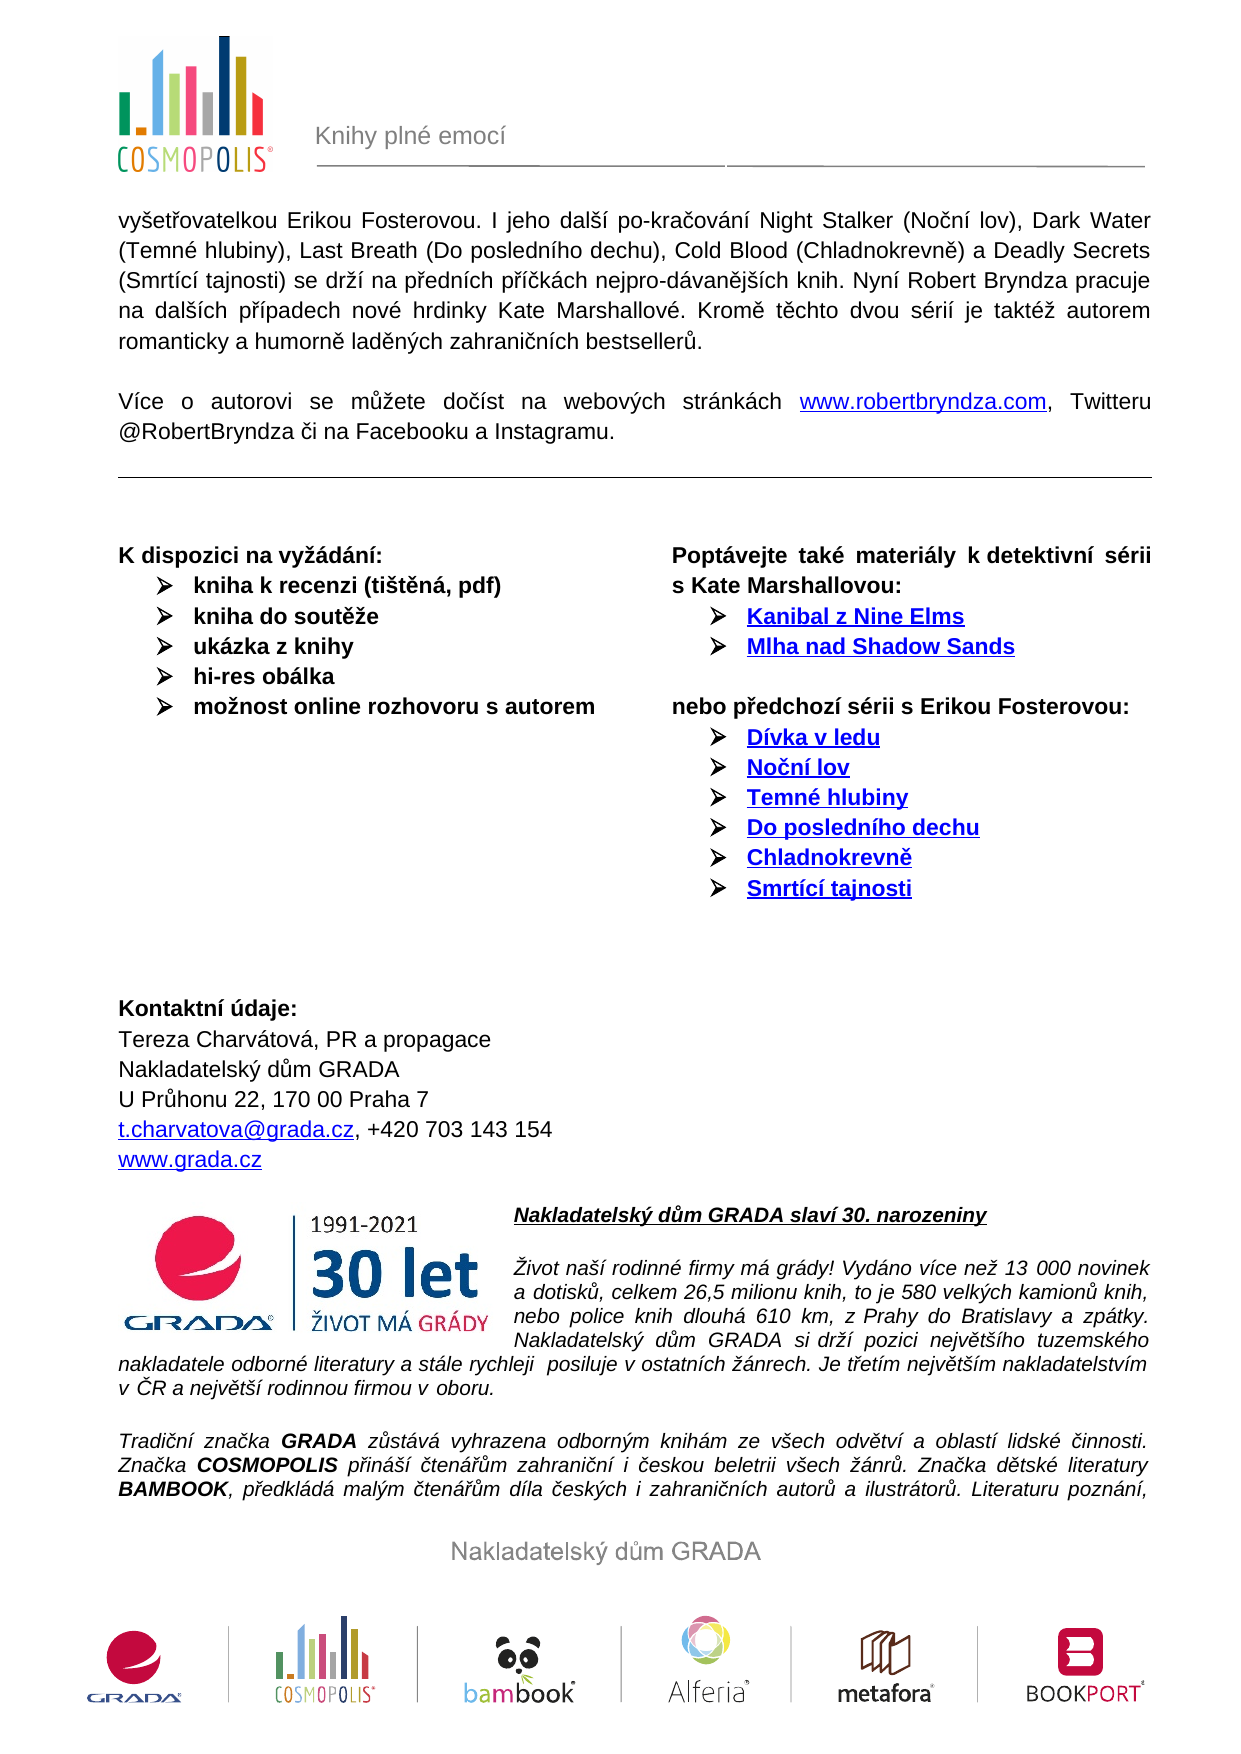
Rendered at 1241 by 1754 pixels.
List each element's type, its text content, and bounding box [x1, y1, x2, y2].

text Nakladatelský dům GRADA slaví 30. narozeniny [495, 1203, 1152, 1227]
text nebo předchozí sérii s Erikou Fosterovou: [672, 693, 1152, 719]
list Temné hlubiny [709, 784, 1152, 810]
list Kanibal z Nine Elms [709, 603, 1152, 629]
text Život naší rodinné firmy má grády! Vydáno více než 13 000 novinek a dotisků, celkem 26,5 milionu knih, to je 580 velkých kamionů knih, nebo police knih dlouhá 610 km, z Prahy do Bratislavy a zpátky. Nakladatelský dům GRADA si drží pozici největšího tuzemského nakladatele odborné literatury a stále rychleji posiluje v ostatních žánrech. Je třetím největším nakladatelstvím v ČR a největší rodinnou firmou v oboru. [118, 1256, 1152, 1400]
list kniha k recenzi (tištěná, pdf) [156, 572, 598, 599]
text K dispozici na vyžádání: [118, 542, 598, 568]
text Poptávejte také materiály k detektivní sérii s Kate Marshallovou: [672, 542, 1152, 599]
list Dívka v ledu [709, 723, 1152, 750]
picture [118, 1202, 495, 1340]
text Tereza Charvátová, PR a propagace [118, 1026, 1152, 1052]
text Více o autorovi se můžete dočíst na webových stránkách www.robertbryndza.com, Twitteru @RobertBryndza či na Facebooku a Instagramu. [118, 388, 1152, 444]
text Nakladatelský dům GRADA [118, 1056, 1152, 1082]
list hi-res obálka [156, 663, 598, 689]
list možnost online rozhovoru s autorem [156, 693, 598, 719]
text t.charvatova@grada.cz, +420 703 143 154 [118, 1116, 1152, 1142]
list Chladnokrevně [709, 844, 1152, 871]
list Smrtící tajnosti [709, 874, 1152, 901]
text Kontaktní údaje: [118, 995, 1152, 1022]
list Noční lov [709, 754, 1152, 780]
text U Průhonu 22, 170 00 Praha 7 [118, 1086, 1152, 1112]
text www.grada.cz [118, 1146, 1152, 1173]
list kniha do soutěže [156, 603, 598, 629]
list Mlha nad Shadow Sands [709, 633, 1152, 659]
list ukázka z knihy [156, 633, 598, 659]
list Do posledního dechu [709, 814, 1152, 840]
picture [118, 36, 273, 172]
